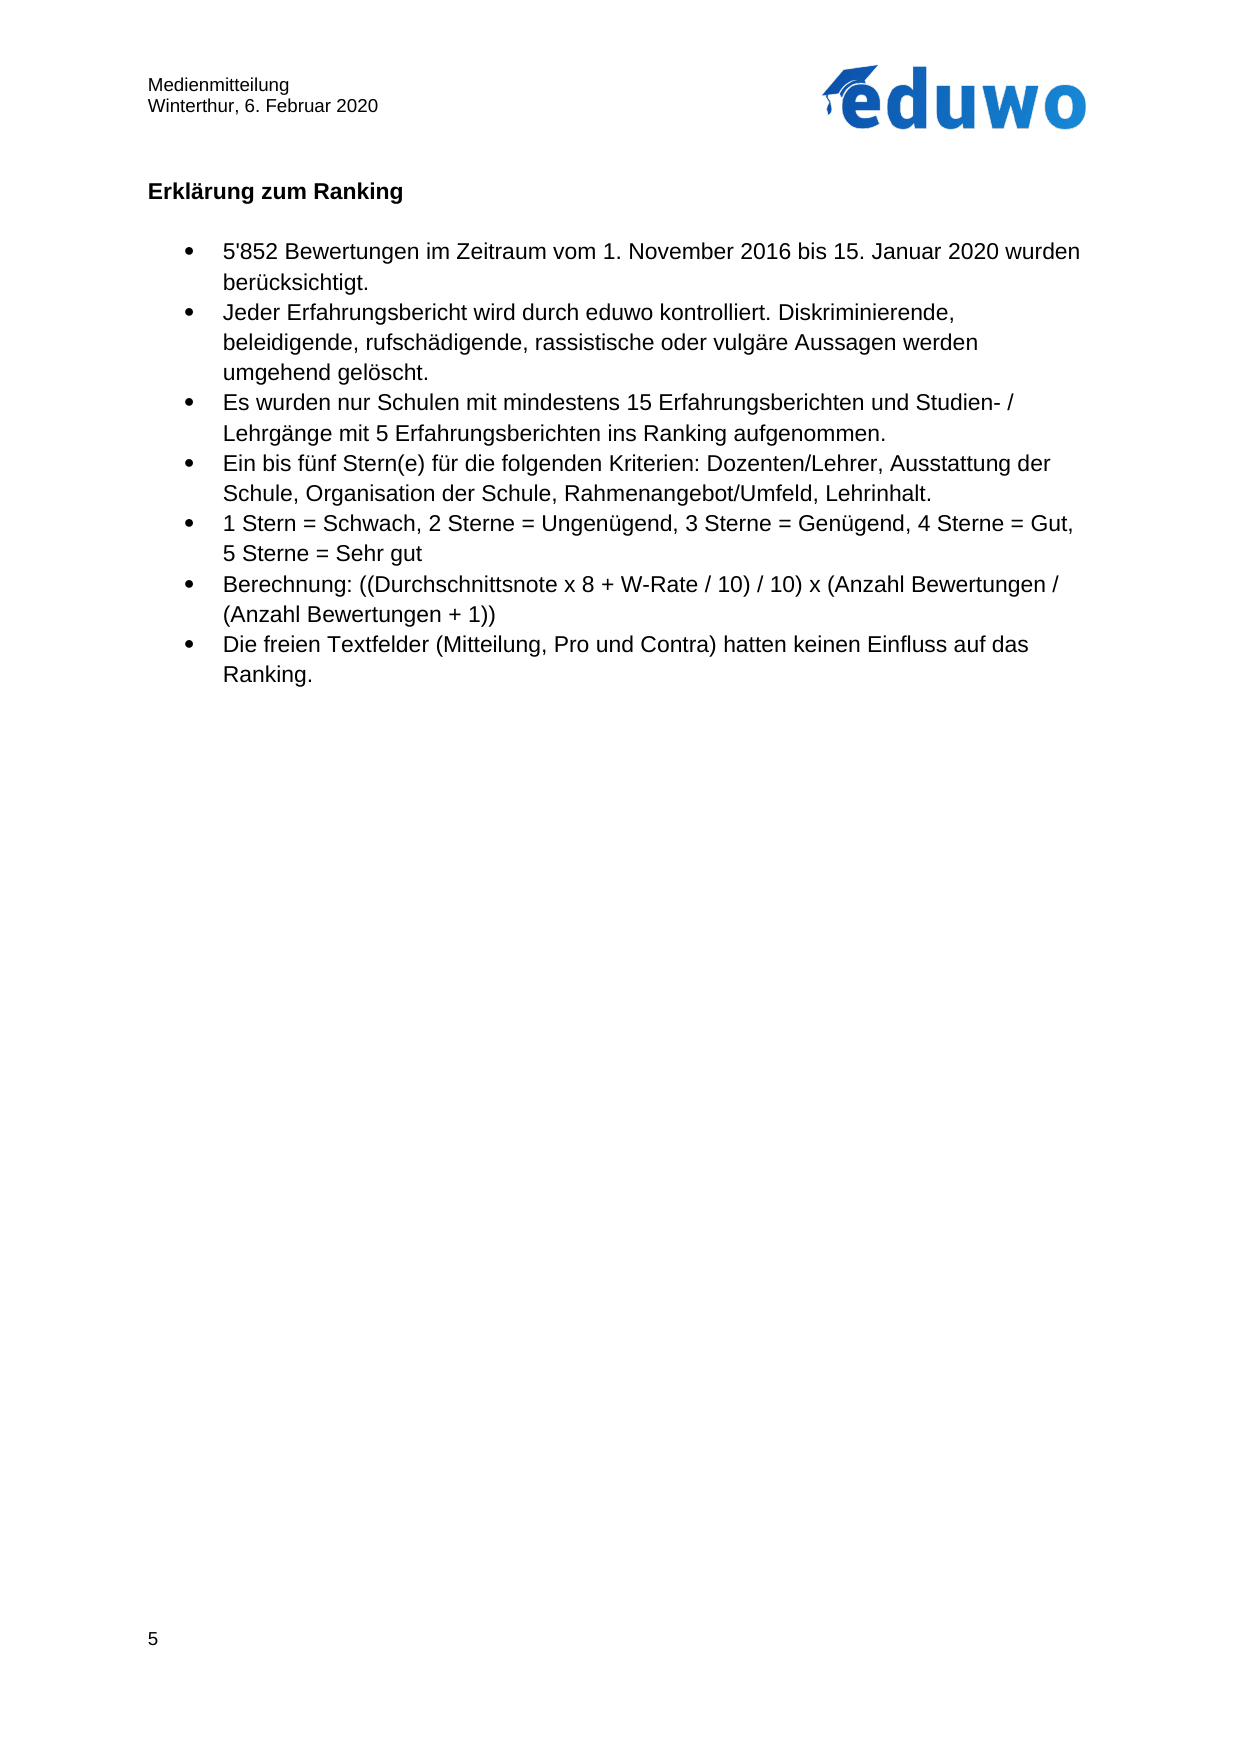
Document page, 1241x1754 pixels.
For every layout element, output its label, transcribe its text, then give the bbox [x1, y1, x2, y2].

list Berechnung: ((Durchschnittsnote x 8 + W-Rate / 10) / 10) x (Anzahl Bewertungen / (Anzahl Bewertungen + 1)) [185, 571, 1093, 627]
list Die freien Textfelder (Mitteilung, Pro und Contra) hatten keinen Einfluss auf das Ranking. [185, 631, 1093, 687]
text Erklärung zum Ranking [148, 178, 1093, 204]
list 5'852 Bewertungen im Zeitraum vom 1. November 2016 bis 15. Januar 2020 wurden berücksichtigt. [185, 238, 1093, 295]
list Jeder Erfahrungsbericht wird durch eduwo kontrolliert. Diskriminierende, beleidigende, rufschädigende, rassistische oder vulgäre Aussagen werden umgehend gelöscht. [185, 299, 1093, 385]
list Ein bis fünf Stern(e) für die folgenden Kriterien: Dozenten/Lehrer, Ausstattung der Schule, Organisation der Schule, Rahmenangebot/Umfeld, Lehrinhalt. [185, 450, 1093, 506]
list 1 Stern = Schwach, 2 Sterne = Ungenügend, 3 Sterne = Genügend, 4 Sterne = Gut, 5 Sterne = Sehr gut [185, 510, 1093, 567]
list Es wurden nur Schulen mit mindestens 15 Erfahrungsberichten und Studien- / Lehrgänge mit 5 Erfahrungsberichten ins Ranking aufgenommen. [185, 389, 1093, 446]
picture [811, 56, 1096, 139]
